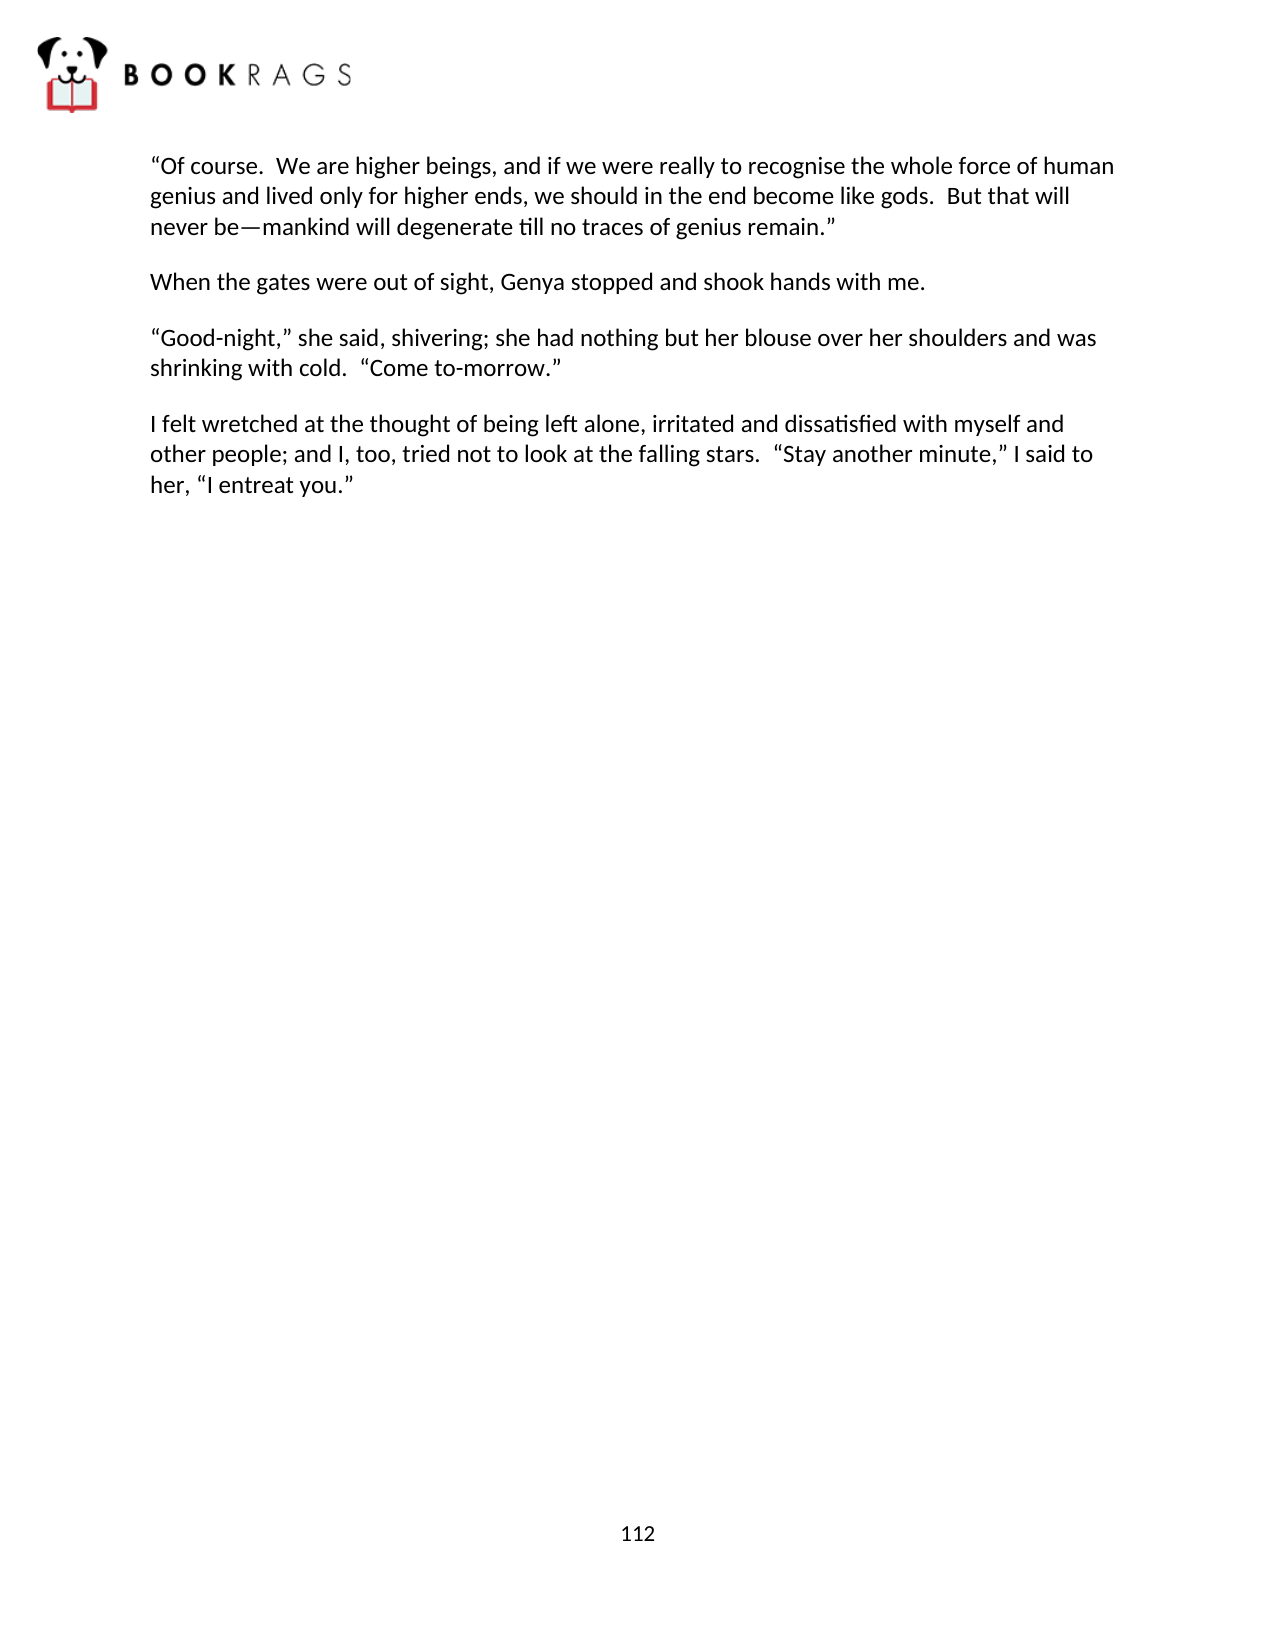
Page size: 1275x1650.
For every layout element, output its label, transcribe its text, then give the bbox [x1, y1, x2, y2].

text When the gates were out of sight, Genya stopped and shook hands with me. [150, 267, 1125, 297]
text “Good-night,” she said, shivering; she had nothing but her blouse over her shoulders and was shrinking with cold. “Come to-morrow.” [150, 322, 1125, 383]
text “Of course. We are higher beings, and if we were really to recognise the whole force of human genius and lived only for higher ends, we should in the end become like gods. But that will never be—­mankind will degenerate till no traces of genius remain.” [150, 150, 1125, 242]
text I felt wretched at the thought of being left alone, irritated and dissatisfied with myself and other people; and I, too, tried not to look at the falling stars. “Stay another minute,” I said to her, “I entreat you.” [150, 408, 1125, 500]
picture [37, 37, 351, 113]
